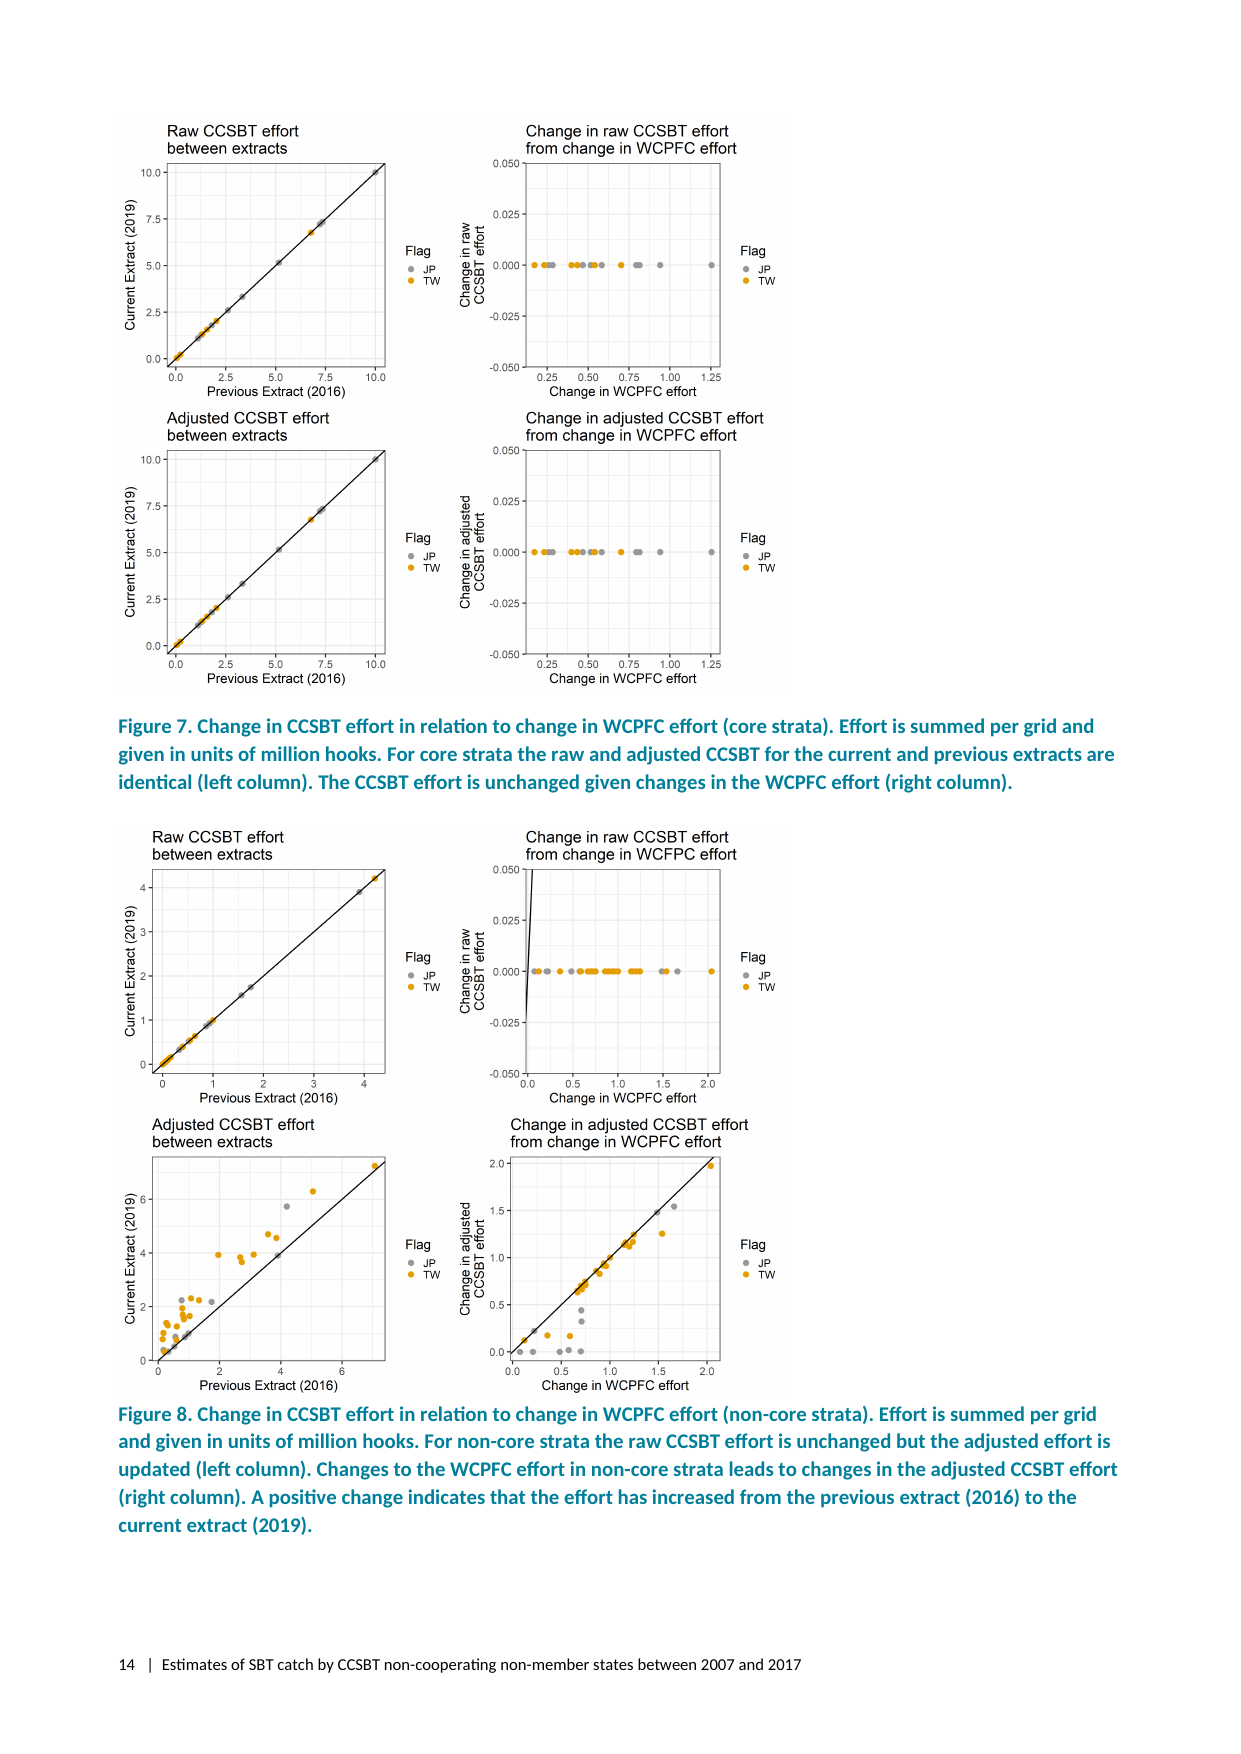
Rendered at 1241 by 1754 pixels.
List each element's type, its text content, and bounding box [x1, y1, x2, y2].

picture [118, 118, 788, 692]
picture [118, 825, 788, 1399]
text Figure 8. Change in CCSBT effort in relation to change in WCPFC effort (non-core strata). Effort is summed per grid and given in units of million hooks. For non-core strata the raw CCSBT effort is unchanged but the adjusted effort is updated (left column). Changes to the WCPFC effort in non-core strata leads to changes in the adjusted CCSBT effort (right column). A positive change indicates that the effort has increased from the previous extract (2016) to the current extract (2019). [118, 1401, 1122, 1538]
text Figure 7. Change in CCSBT effort in relation to change in WCPFC effort (core strata). Effort is summed per grid and given in units of million hooks. For core strata the raw and adjusted CCSBT for the current and previous extracts are identical (left column). The CCSBT effort is unchanged given changes in the WCPFC effort (right column). [118, 713, 1122, 794]
